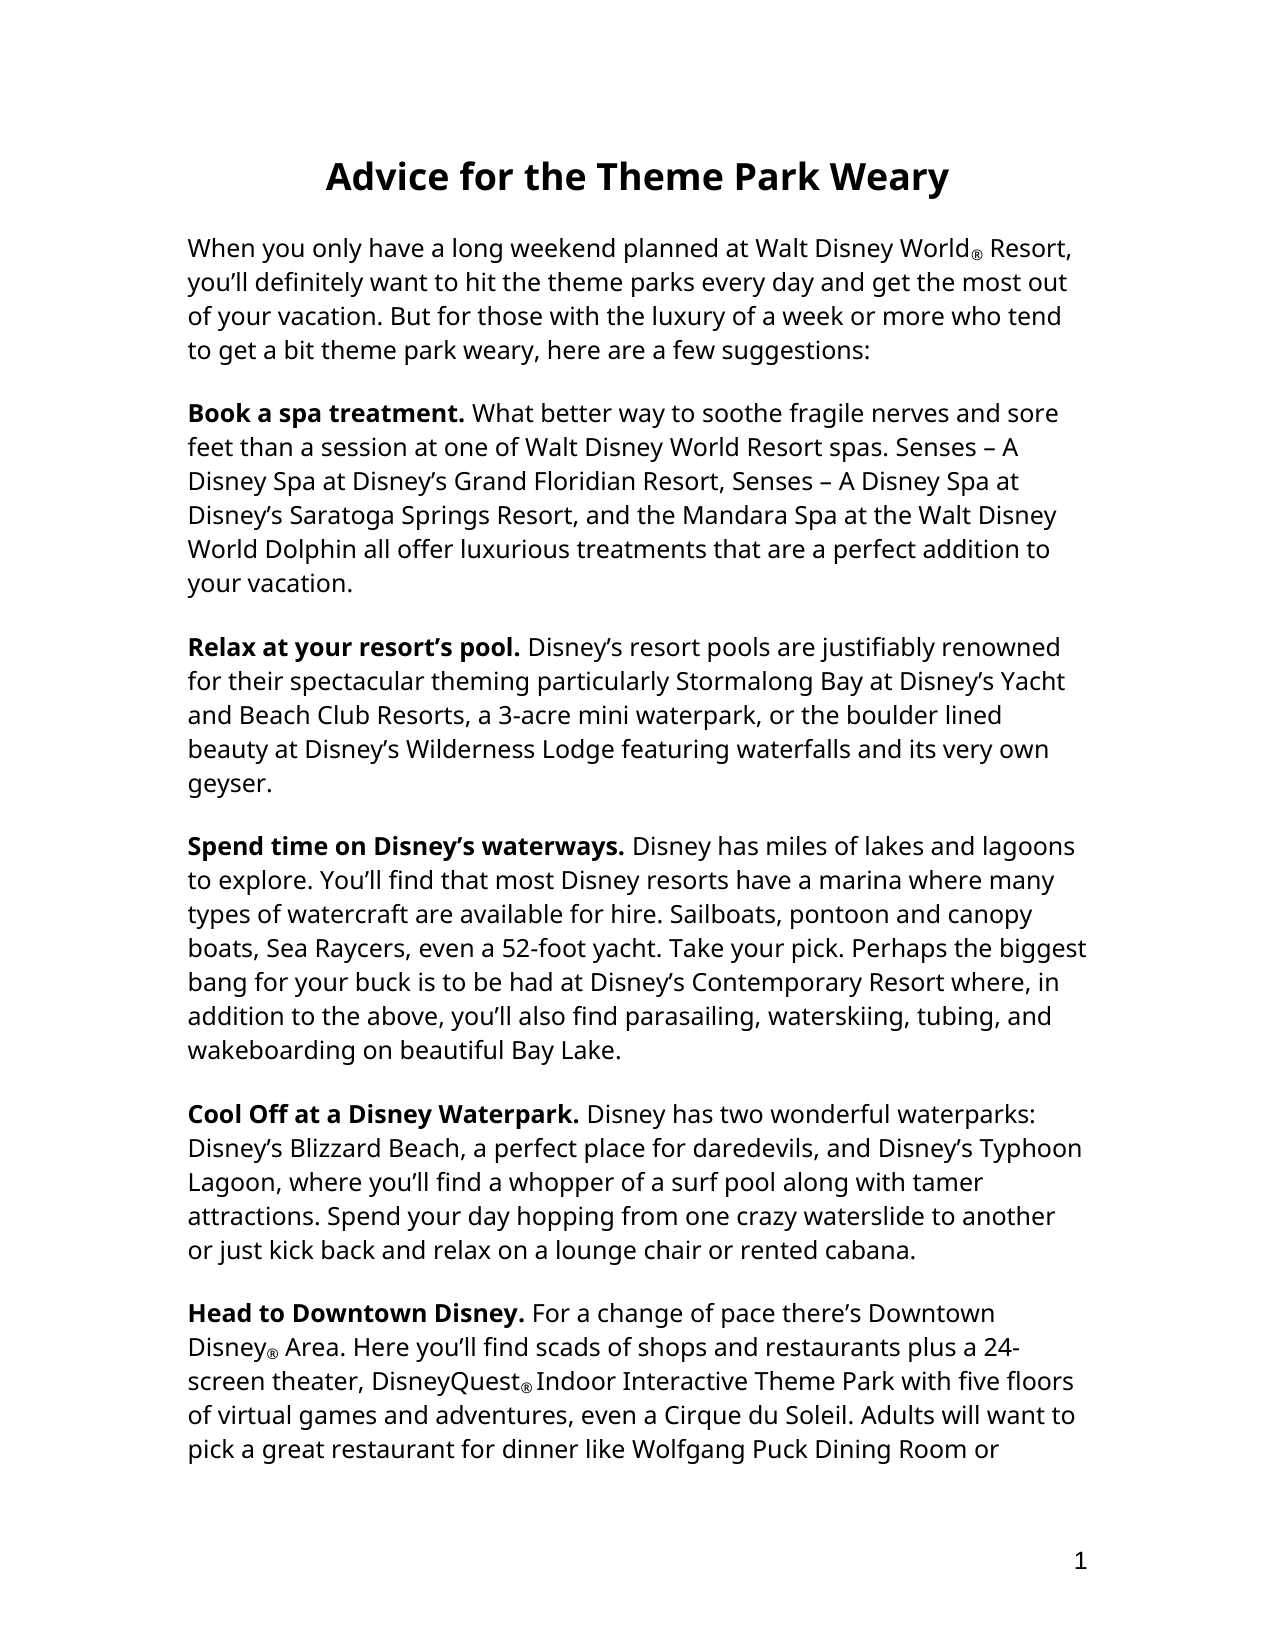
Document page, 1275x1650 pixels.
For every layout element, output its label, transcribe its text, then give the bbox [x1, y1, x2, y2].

text Relax at your resort’s pool. Disney’s resort pools are justifiably renowned for their spectacular theming particularly Stormalong Bay at Disney’s Yacht and Beach Club Resorts, a 3-acre mini waterpark, or the boulder lined beauty at Disney’s Wilderness Lodge featuring waterfalls and its very own geyser. [187, 629, 1087, 799]
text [187, 1296, 1087, 1466]
text Spend time on Disney’s waterways. Disney has miles of lakes and lagoons to explore. You’ll find that most Disney resorts have a marina where many types of watercraft are available for hire. Sailboats, pontoon and canopy boats, Sea Raycers, even a 52-foot yacht. Take your pick. Perhaps the biggest bang for your buck is to be had at Disney’s Contemporary Resort where, in addition to the above, you’ll also find parasailing, waterskiing, tubing, and wakeboarding on beautiful Bay Lake. [187, 829, 1087, 1067]
text Cool Off at a Disney Waterpark. Disney has two wonderful waterparks: Disney’s Blizzard Beach, a perfect place for daredevils, and Disney’s Typhoon Lagoon, where you’ll find a whopper of a surf pool along with tamer attractions. Spend your day hopping from one crazy waterslide to another or just kick back and relax on a lounge chair or rented cabana. [187, 1096, 1087, 1267]
text Advice for the Theme Park Weary [187, 150, 1087, 201]
text Book a spa treatment. What better way to soothe fragile nerves and sore feet than a session at one of Walt Disney World Resort spas. Senses – A Disney Spa at Disney’s Grand Floridian Resort, Senses – A Disney Spa at Disney’s Saratoga Springs Resort, and the Mandara Spa at the Walt Disney World Dolphin all offer luxurious treatments that are a perfect addition to your vacation. [187, 396, 1087, 600]
text When you only have a long weekend planned at Walt Disney World® Resort, you’ll definitely want to hit the theme parks every day and get the most out of your vacation. But for those with the luxury of a week or more who tend to get a bit theme park weary, here are a few suggestions: [187, 230, 1087, 366]
